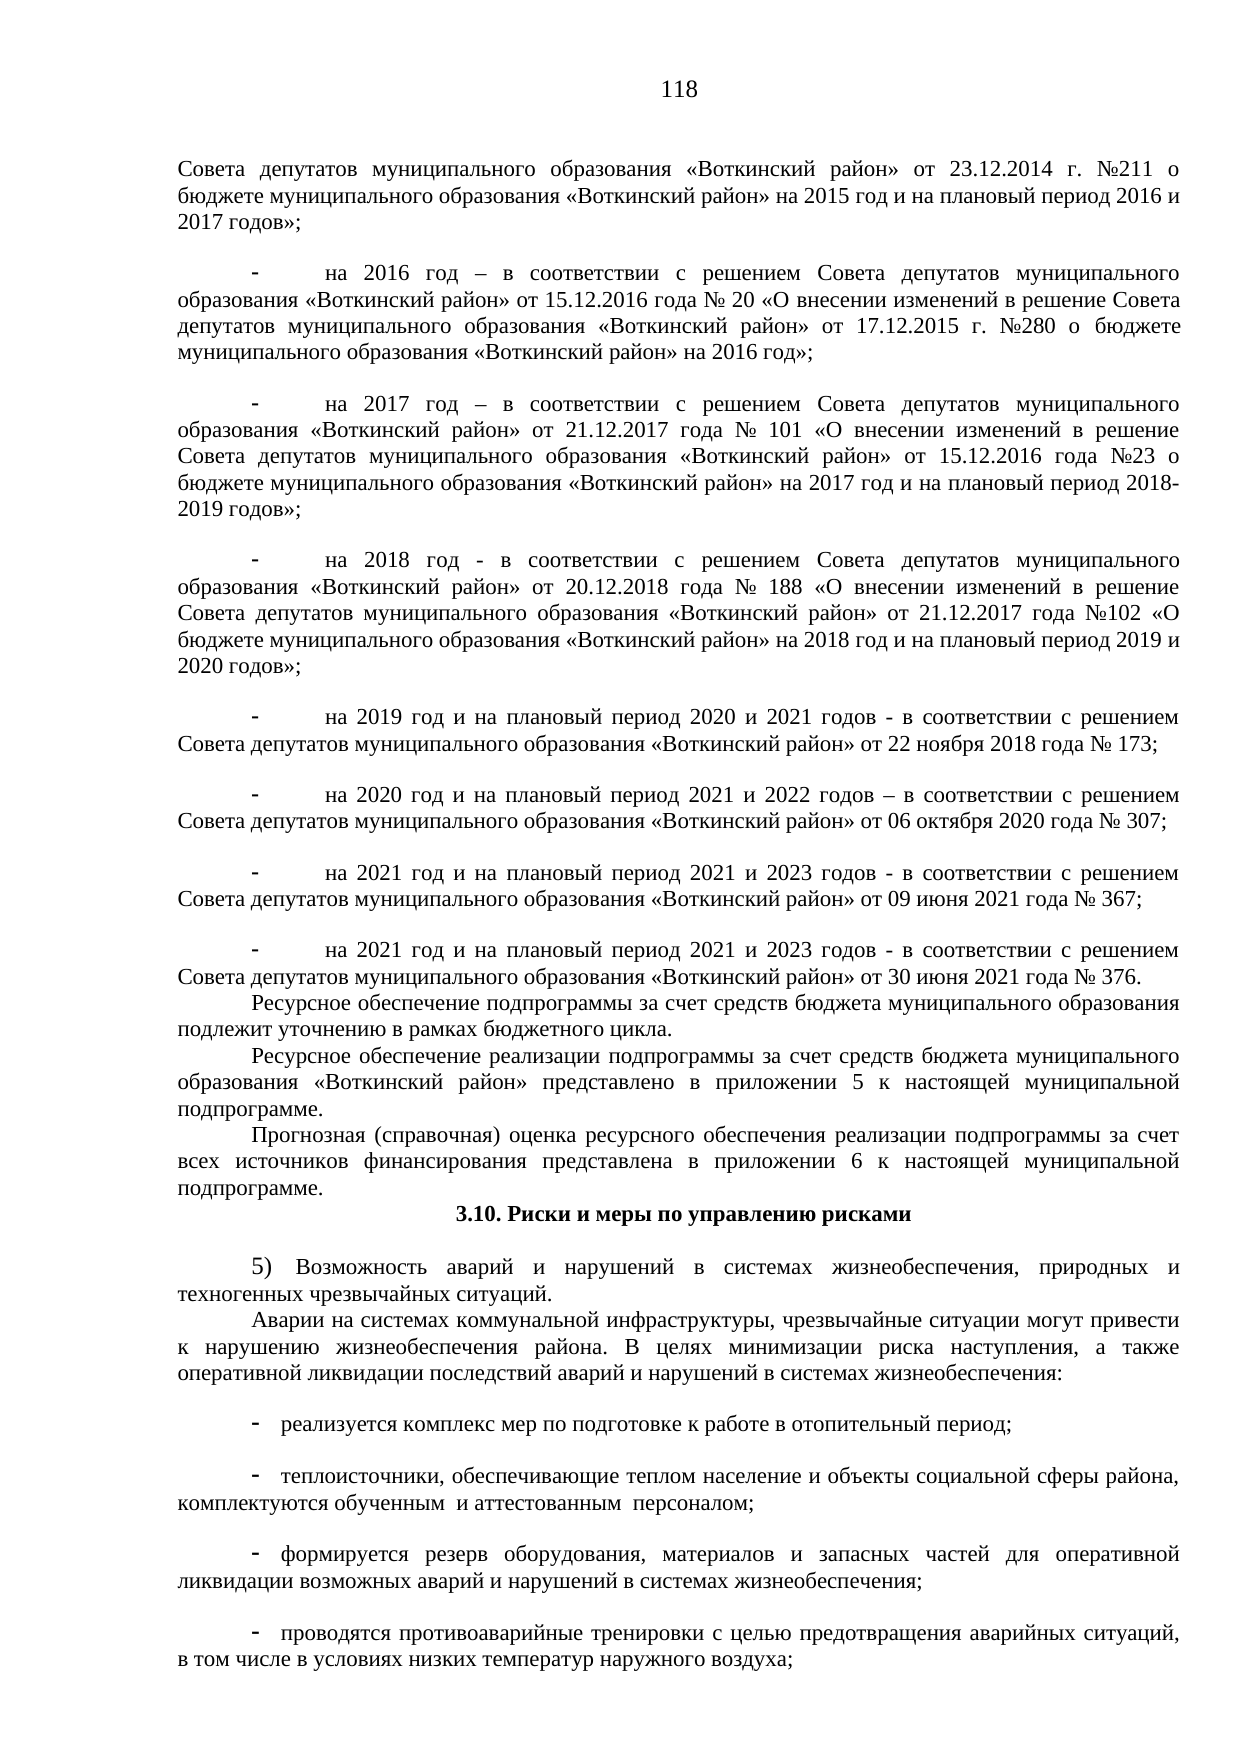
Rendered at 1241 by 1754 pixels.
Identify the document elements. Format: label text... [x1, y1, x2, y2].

text Ресурсное обеспечение подпрограммы за счет средств бюджета муниципального образования подлежит уточнению в рамках бюджетного цикла. [177, 989, 1181, 1042]
list Возможность аварий и нарушений в системах жизнеобеспечения, природных и техногенных чрезвычайных ситуаций. [177, 1251, 1181, 1306]
text 3.10. Риски и меры по управлению рисками [251, 1200, 1116, 1226]
list теплоисточники, обеспечивающие теплом население и объекты социальной сферы района, комплектуются обученным и аттестованным персоналом; [177, 1462, 1181, 1515]
list на 2021 год и на плановый период 2021 и 2023 годов - в соответствии с решением Совета депутатов муниципального образования «Воткинский район» от 30 июня 2021 года № 376. [177, 936, 1181, 989]
list на 2017 год – в соответствии с решением Совета депутатов муниципального образования «Воткинский район» от 21.12.2017 года № 101 «О внесении изменений в решение Совета депутатов муниципального образования «Воткинский район» от 15.12.2016 года №23 о бюджете муниципального образования «Воткинский район» на 2017 год и на плановый период 2018-2019 годов»; [177, 390, 1181, 522]
list формируется резерв оборудования, материалов и запасных частей для оперативной ликвидации возможных аварий и нарушений в системах жизнеобеспечения; [177, 1540, 1181, 1593]
text Прогнозная (справочная) оценка ресурсного обеспечения реализации подпрограммы за счет всех источников финансирования представлена в приложении 6 к настоящей муниципальной подпрограмме. [177, 1121, 1181, 1200]
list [177, 155, 1181, 234]
list на 2016 год – в соответствии с решением Совета депутатов муниципального образования «Воткинский район» от 15.12.2016 года № 20 «О внесении изменений в решение Совета депутатов муниципального образования «Воткинский район» от 17.12.2015 г. №280 о бюджете муниципального образования «Воткинский район» на 2016 год»; [177, 259, 1181, 365]
list реализуется комплекс мер по подготовке к работе в отопительный период; [177, 1411, 1181, 1437]
text Аварии на системах коммунальной инфраструктуры, чрезвычайные ситуации могут привести к нарушению жизнеобеспечения района. В целях минимизации риска наступления, а также оперативной ликвидации последствий аварий и нарушений в системах жизнеобеспечения: [177, 1306, 1181, 1386]
list проводятся противоаварийные тренировки с целью предотвращения аварийных ситуаций, в том числе в условиях низких температур наружного воздуха; [177, 1618, 1181, 1672]
list на 2021 год и на плановый период 2021 и 2023 годов - в соответствии с решением Совета депутатов муниципального образования «Воткинский район» от 09 июня 2021 года № 367; [177, 859, 1181, 911]
list на 2019 год и на плановый период 2020 и 2021 годов - в соответствии с решением Совета депутатов муниципального образования «Воткинский район» от 22 ноября 2018 года № 173; [177, 703, 1181, 756]
list на 2020 год и на плановый период 2021 и 2022 годов – в соответствии с решением Совета депутатов муниципального образования «Воткинский район» от 06 октября 2020 года № 307; [177, 781, 1181, 834]
text Ресурсное обеспечение реализации подпрограммы за счет средств бюджета муниципального образования «Воткинский район» представлено в приложении 5 к настоящей муниципальной подпрограмме. [177, 1042, 1181, 1121]
list на 2018 год - в соответствии с решением Совета депутатов муниципального образования «Воткинский район» от 20.12.2018 года № 188 «О внесении изменений в решение Совета депутатов муниципального образования «Воткинский район» от 21.12.2017 года №102 «О бюджете муниципального образования «Воткинский район» на 2018 год и на плановый период 2019 и 2020 годов»; [177, 547, 1181, 678]
